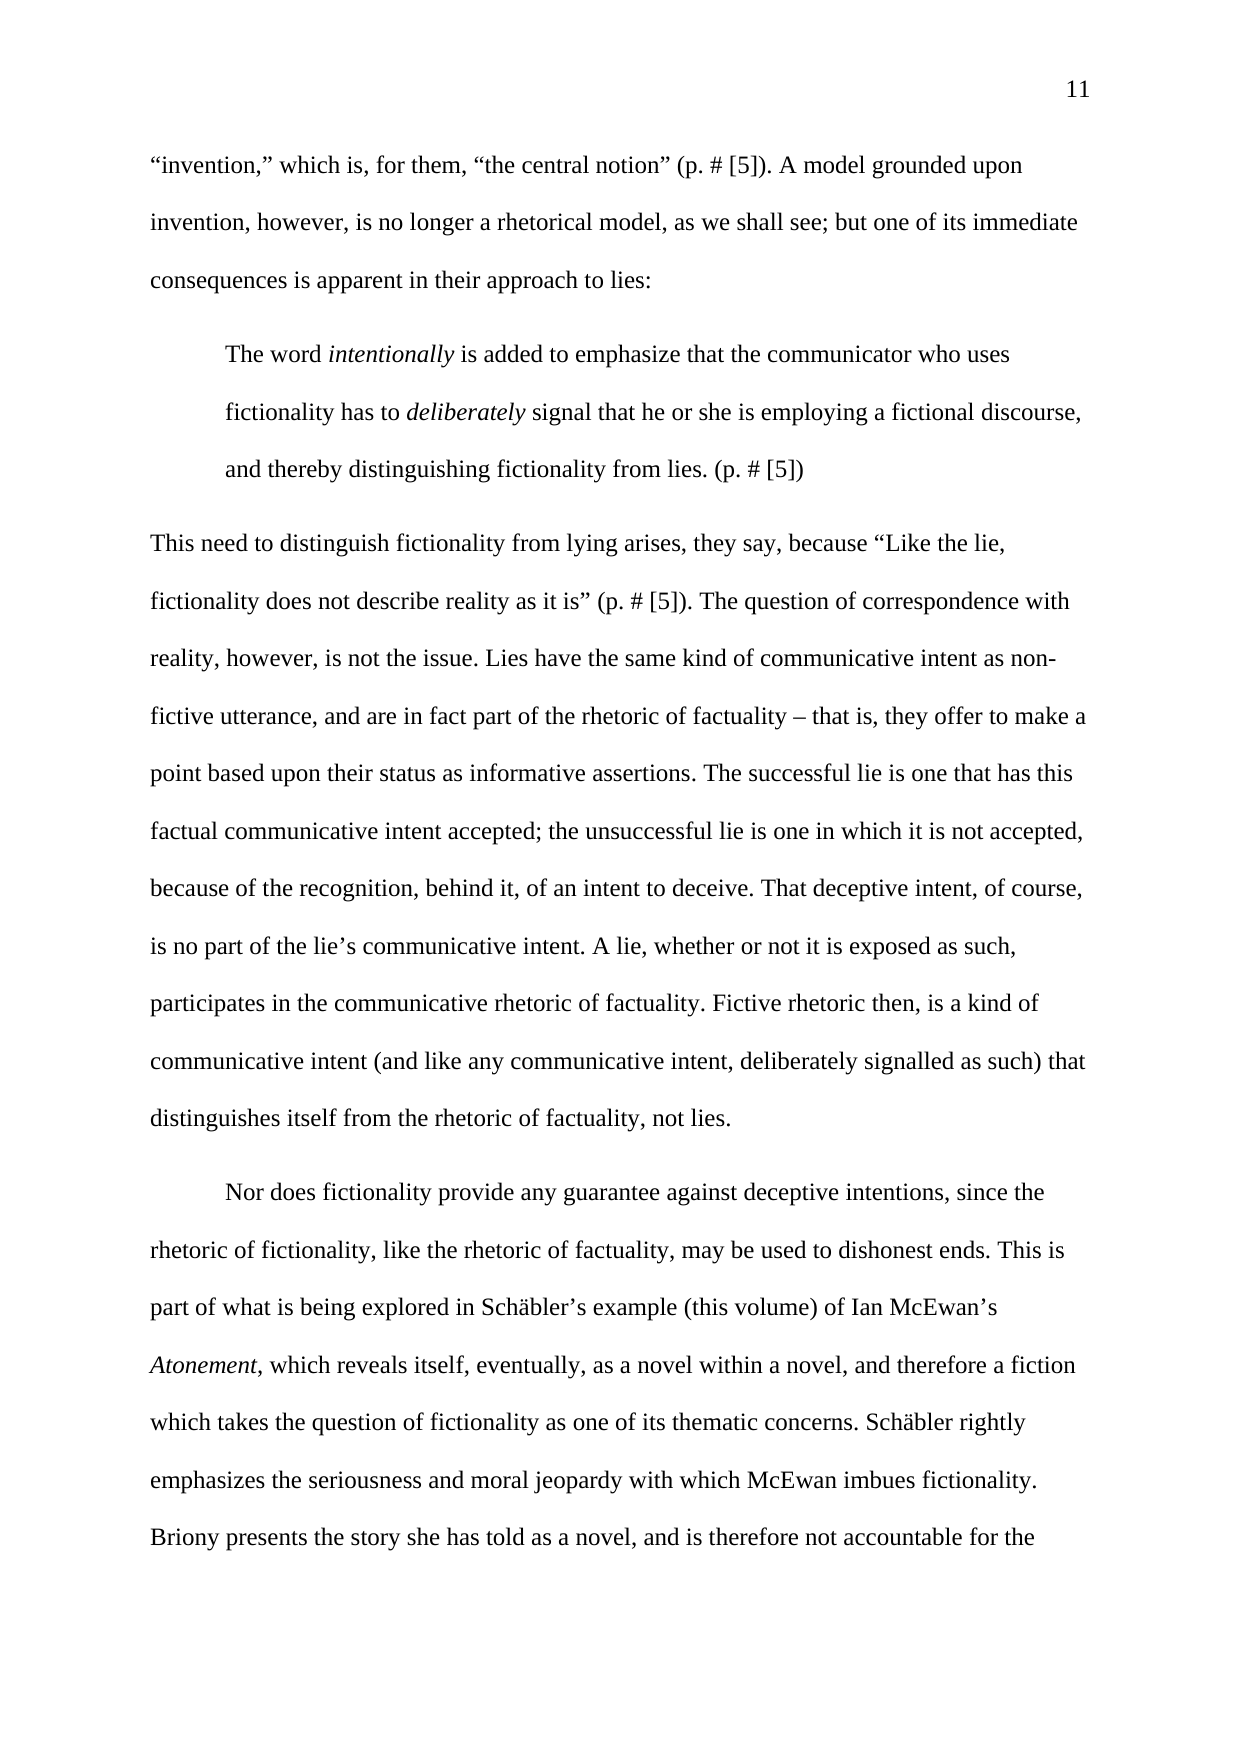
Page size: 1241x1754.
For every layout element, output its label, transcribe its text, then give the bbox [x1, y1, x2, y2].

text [150, 1177, 1090, 1551]
text The word intentionally is added to emphasize that the communicator who uses fictionality has to deliberately signal that he or she is employing a fictional discourse, and thereby distinguishing fictionality from lies. (p. # [5]) [225, 339, 1090, 483]
text This need to distinguish fictionality from lying arises, they say, because “Like the lie, fictionality does not describe reality as it is” (p. # [5]). The question of correspondence with reality, however, is not the issue. Lies have the same kind of communicative intent as non-fictive utterance, and are in fact part of the rhetoric of factuality – that is, they offer to make a point based upon their status as informative assertions. The successful lie is one that has this factual communicative intent accepted; the unsuccessful lie is one in which it is not accepted, because of the recognition, behind it, of an intent to deceive. That deceptive intent, of course, is no part of the lie’s communicative intent. A lie, whether or not it is exposed as such, participates in the communicative rhetoric of factuality. Fictive rhetoric then, is a kind of communicative intent (and like any communicative intent, deliberately signalled as such) that distinguishes itself from the rhetoric of factuality, not lies. [150, 528, 1090, 1132]
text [150, 150, 1090, 294]
